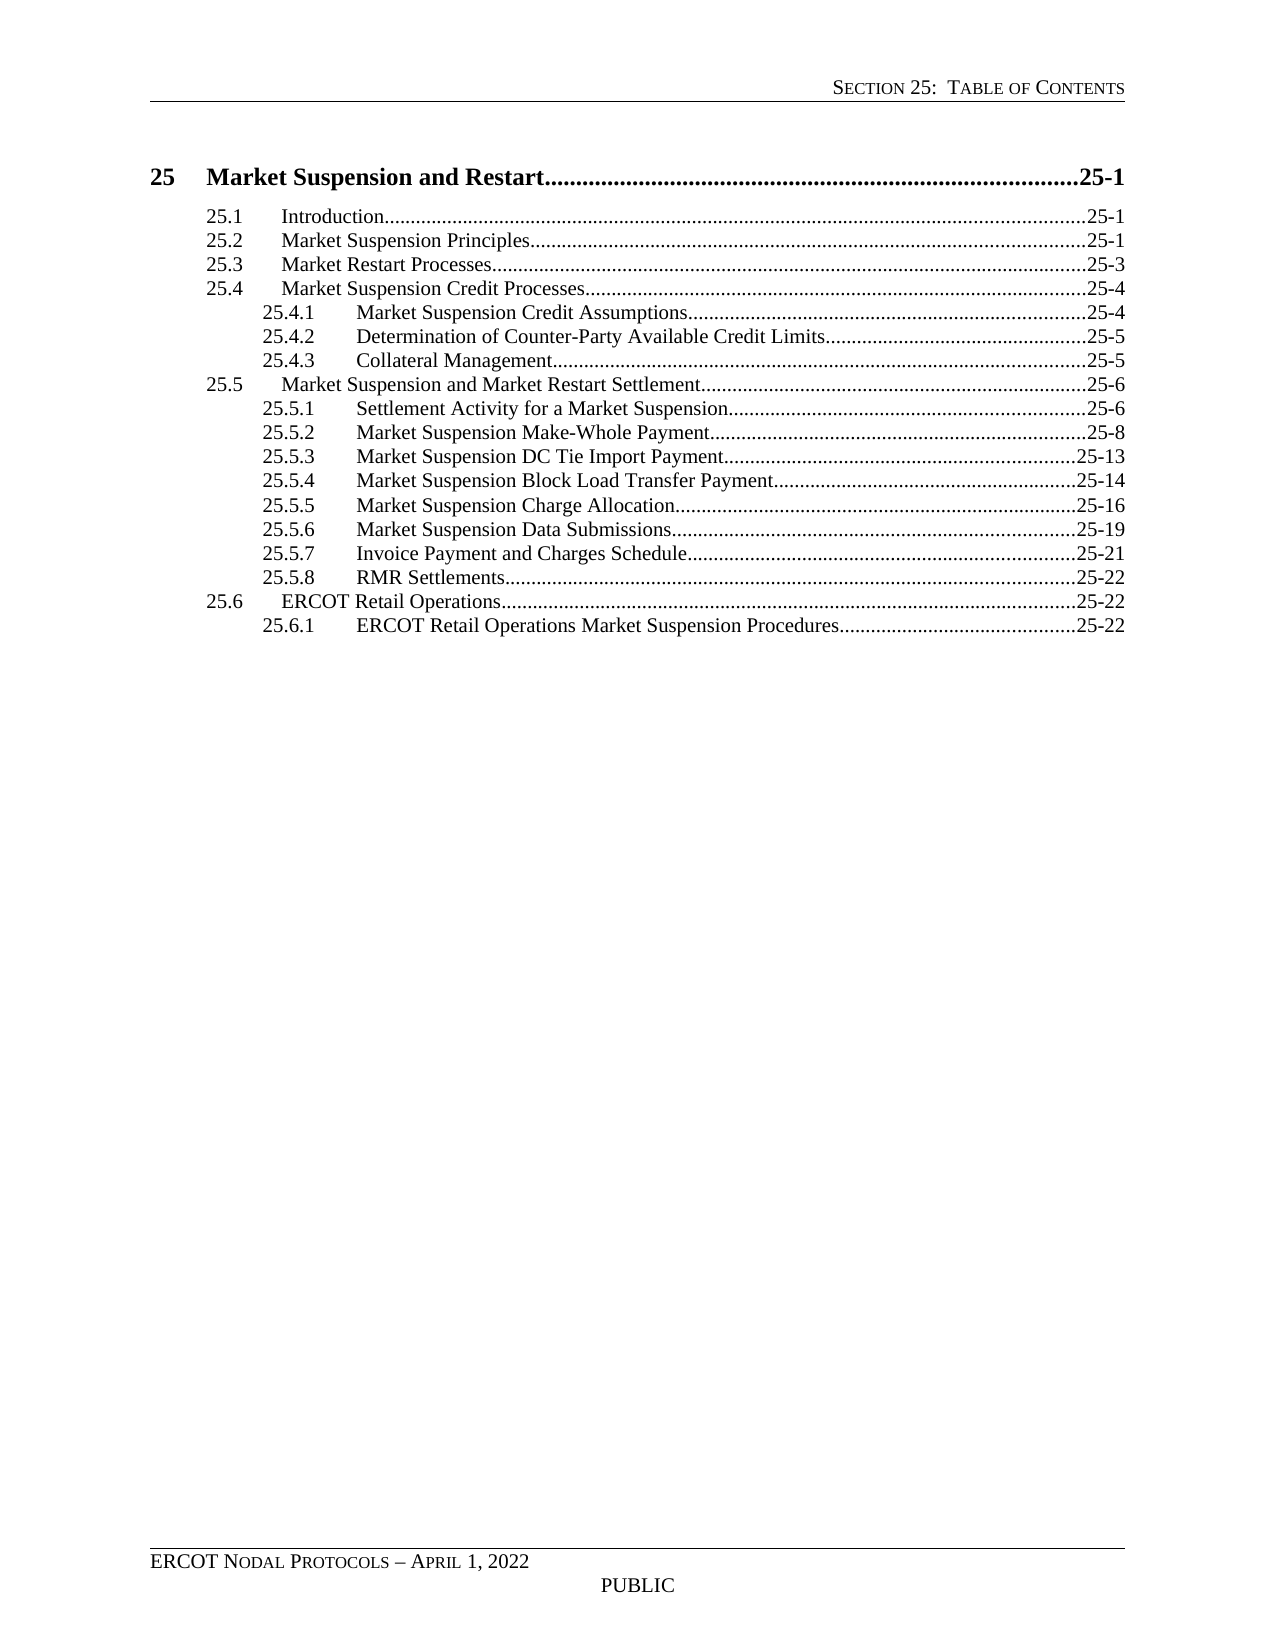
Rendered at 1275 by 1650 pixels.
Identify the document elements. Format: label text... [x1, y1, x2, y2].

text 25.5.3 Market Suspension DC Tie Import Payment 25-13 [262, 444, 1050, 468]
text 25.5.6 Market Suspension Data Submissions 25-19 [262, 517, 1050, 541]
text 25.5.2 Market Suspension Make-Whole Payment 25-8 [262, 420, 1050, 444]
text 25.1 Introduction 25-1 [206, 204, 1050, 228]
text 25.4.1 Market Suspension Credit Assumptions 25-4 [262, 300, 1050, 324]
text 25.4.3 Collateral Management 25-5 [262, 348, 1050, 372]
text 25.5.8 RMR Settlements 25-22 [262, 565, 1050, 589]
text 25.3 Market Restart Processes 25-3 [206, 252, 1050, 276]
text 25.4.2 Determination of Counter-Party Available Credit Limits 25-5 [262, 324, 1050, 348]
text 25.5.4 Market Suspension Block Load Transfer Payment 25-14 [262, 468, 1050, 492]
text 25.5.7 Invoice Payment and Charges Schedule 25-21 [262, 541, 1050, 565]
text 25.5.1 Settlement Activity for a Market Suspension 25-6 [262, 396, 1050, 420]
text 25 Market Suspension and Restart 25-1 [150, 162, 1050, 191]
text 25.5.5 Market Suspension Charge Allocation 25-16 [262, 492, 1050, 517]
text 25.2 Market Suspension Principles 25-1 [206, 228, 1050, 252]
text 25.4 Market Suspension Credit Processes 25-4 [206, 276, 1050, 300]
text 25.6.1 ERCOT Retail Operations Market Suspension Procedures 25-22 [262, 613, 1050, 637]
text 25.6 ERCOT Retail Operations 25-22 [206, 589, 1050, 613]
text 25.5 Market Suspension and Market Restart Settlement 25-6 [206, 372, 1050, 396]
